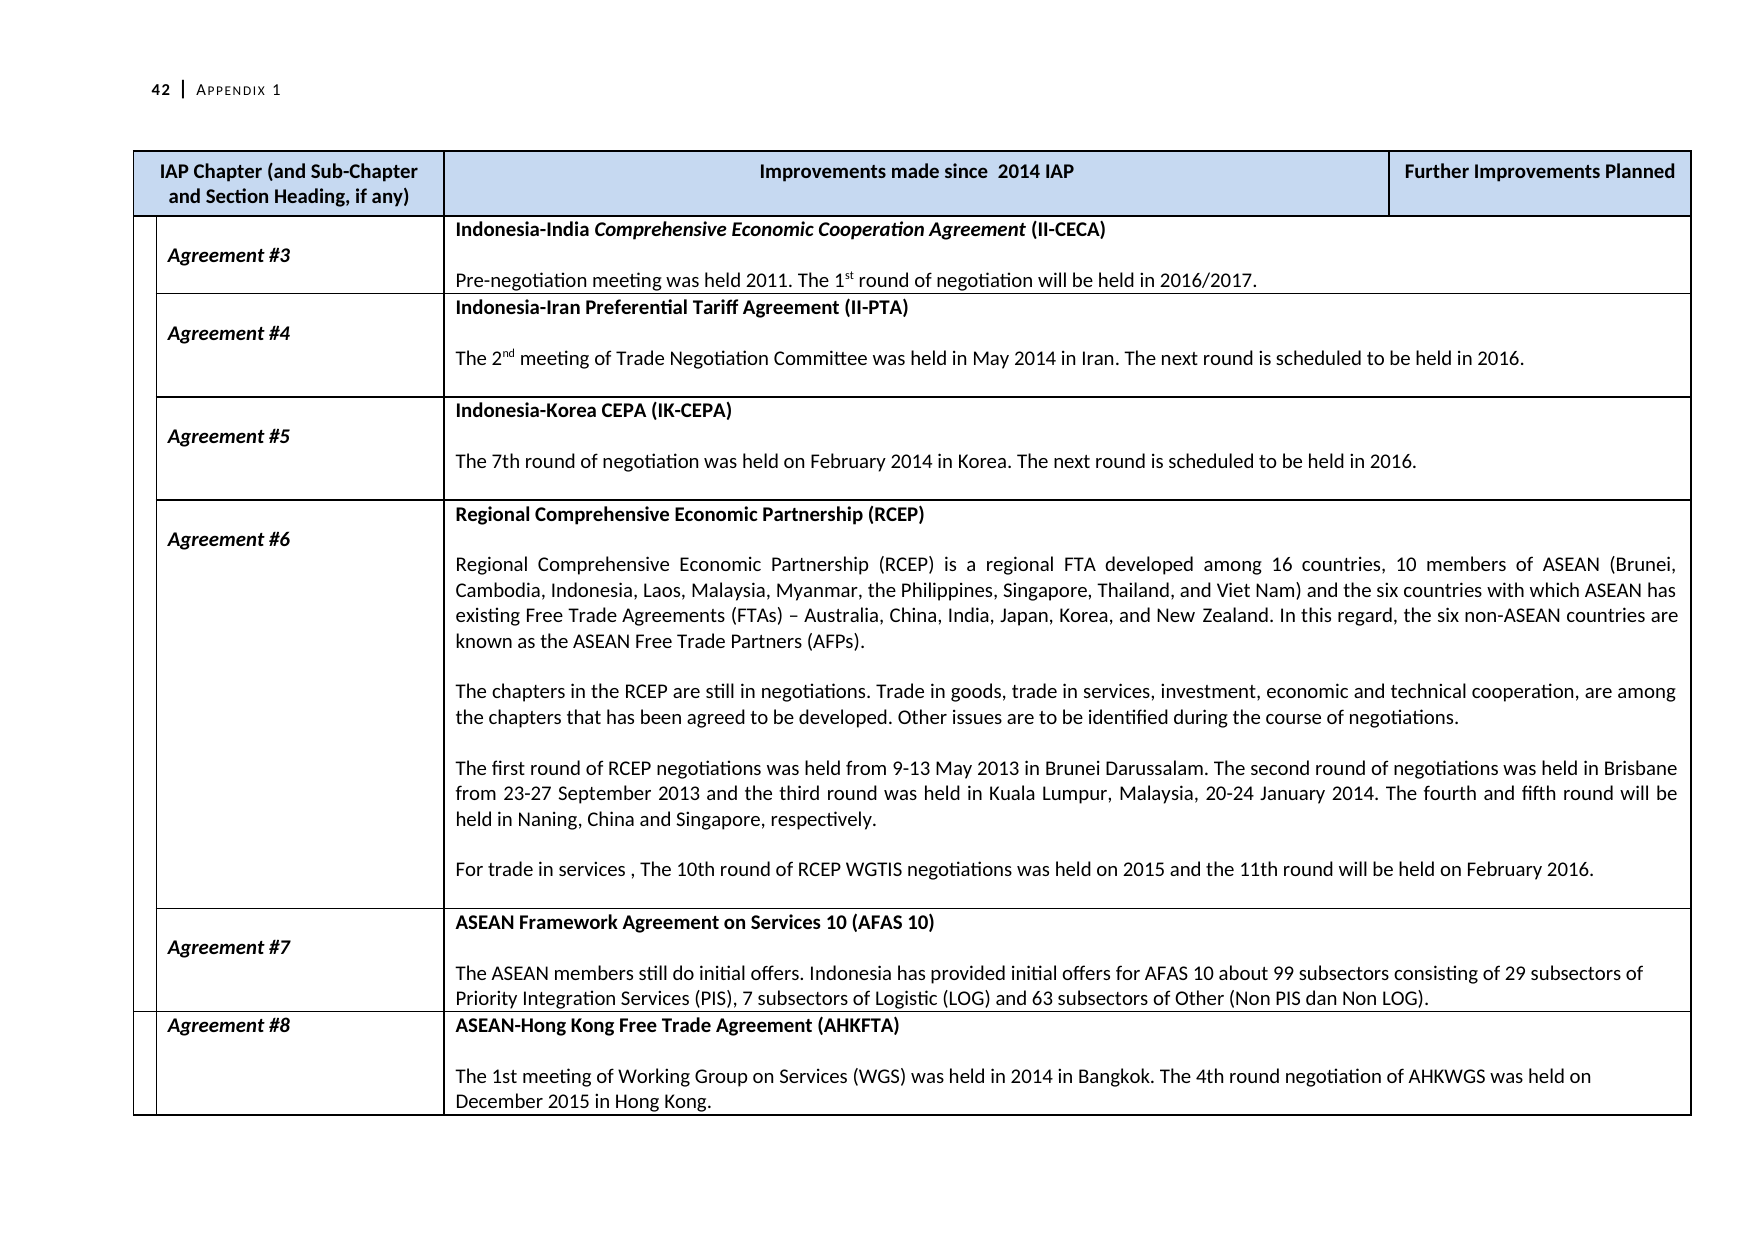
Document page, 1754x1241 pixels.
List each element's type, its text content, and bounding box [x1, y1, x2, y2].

table_cell Indonesia-Iran Preferential Tariff Agreement (II-PTA) The 2nd meeting of Trade Negotiation Committee was held in May 2014 in Iran. The next round is scheduled to be held in 2016. [445, 294, 1690, 396]
table_cell ASEAN-Hong Kong Free Trade Agreement (AHKFTA) The 1st meeting of Working Group on Services (WGS) was held in 2014 in Bangkok. The 4th round negotiation of AHKWGS was held on December 2015 in Hong Kong. [445, 1012, 1690, 1114]
table_header Further Improvements Planned [1390, 152, 1690, 215]
table_cell Regional Comprehensive Economic Partnership (RCEP) Regional Comprehensive Economic Partnership (RCEP) is a regional FTA developed among 16 countries, 10 members of ASEAN (Brunei, Cambodia, Indonesia, Laos, Malaysia, Myanmar, the Philippines, Singapore, Thailand, and Viet Nam) and the six countries with which ASEAN has existing Free Trade Agreements (FTAs) – Australia, China, India, Japan, Korea, and New Zealand. In this regard, the six non-ASEAN countries are known as the ASEAN Free Trade Partners (AFPs). The chapters in the RCEP are still in negotiations. Trade in goods, trade in services, investment, economic and technical cooperation, are among the chapters that has been agreed to be developed. Other issues are to be identified during the course of negotiations. The first round of RCEP negotiations was held from 9-13 May 2013 in Brunei Darussalam. The second round of negotiations was held in Brisbane from 23-27 September 2013 and the third round was held in Kuala Lumpur, Malaysia, 20-24 January 2014. The fourth and fifth round will be held in Naning, China and Singapore, respectively. For trade in services , The 10th round of RCEP WGTIS negotiations was held on 2015 and the 11th round will be held on February 2016. [445, 501, 1690, 907]
table_cell Indonesia-Korea CEPA (IK-CEPA) The 7th round of negotiation was held on February 2014 in Korea. The next round is scheduled to be held in 2016. [445, 398, 1690, 499]
table_cell Agreement #4 [157, 294, 443, 396]
table_cell Indonesia-India Comprehensive Economic Cooperation Agreement (II-CECA) Pre-negotiation meeting was held 2011. The 1st round of negotiation will be held in 2016/2017. [445, 217, 1690, 293]
table_cell Agreement #3 [157, 217, 443, 293]
table_cell Agreement #7 [157, 909, 443, 1011]
table_cell [134, 1012, 156, 1114]
table_header IAP Chapter (and Sub-Chapter and Section Heading, if any) [134, 152, 443, 215]
table_cell ASEAN Framework Agreement on Services 10 (AFAS 10) The ASEAN members still do initial offers. Indonesia has provided initial offers for AFAS 10 about 99 subsectors consisting of 29 subsectors of Priority Integration Services (PIS), 7 subsectors of Logistic (LOG) and 63 subsectors of Other (Non PIS dan Non LOG). [445, 909, 1690, 1011]
table_cell Agreement #6 [157, 501, 443, 907]
table_cell Agreement #5 [157, 398, 443, 499]
table_cell Agreement #8 [157, 1012, 443, 1114]
table_header Improvements made since 2014 IAP [445, 152, 1388, 215]
